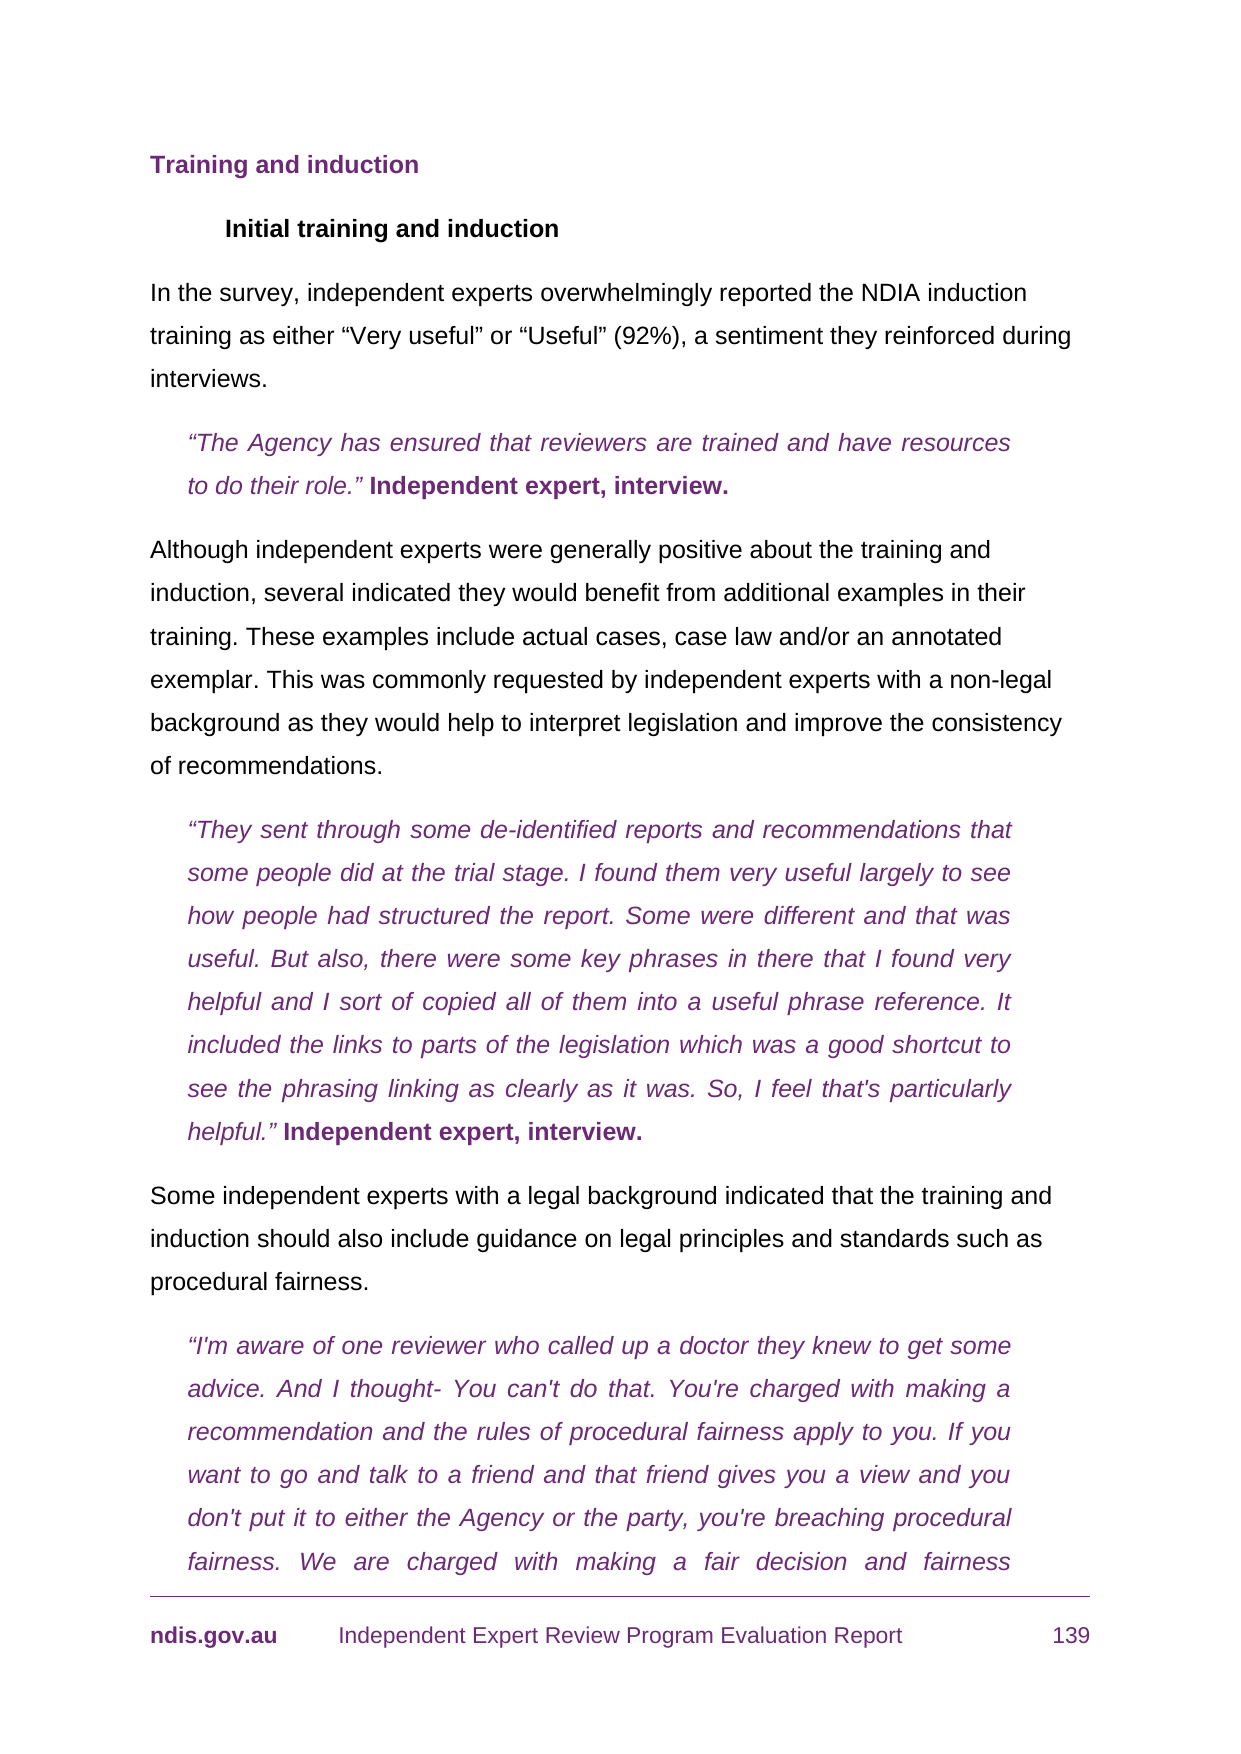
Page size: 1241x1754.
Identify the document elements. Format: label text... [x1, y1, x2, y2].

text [187, 1331, 1015, 1575]
text “They sent through some de-identified reports and recommendations that some people did at the trial stage. I found them very useful largely to see how people had structured the report. Some were different and that was useful. But also, there were some key phrases in there that I found very helpful and I sort of copied all of them into a useful phrase reference. It included the links to parts of the legislation which was a good shortcut to see the phrasing linking as clearly as it was. So, I feel that's particularly helpful.” Independent expert, interview. [187, 815, 1015, 1145]
text In the survey, independent experts overwhelmingly reported the NDIA induction training as either “Very useful” or “Useful” (92%), a sentiment they reinforced during interviews. [150, 278, 1090, 393]
subtitle Training and induction [150, 150, 1090, 179]
text “The Agency has ensured that reviewers are trained and have resources to do their role.” Independent expert, interview. [187, 428, 1015, 500]
text Although independent experts were generally positive about the training and induction, several indicated they would benefit from additional examples in their training. These examples include actual cases, case law and/or an annotated exemplar. This was commonly requested by independent experts with a non-legal background as they would help to interpret legislation and improve the consistency of recommendations. [150, 535, 1090, 779]
subtitle Initial training and induction [150, 214, 1090, 243]
text Some independent experts with a legal background indicated that the training and induction should also include guidance on legal principles and standards such as procedural fairness. [150, 1181, 1090, 1296]
